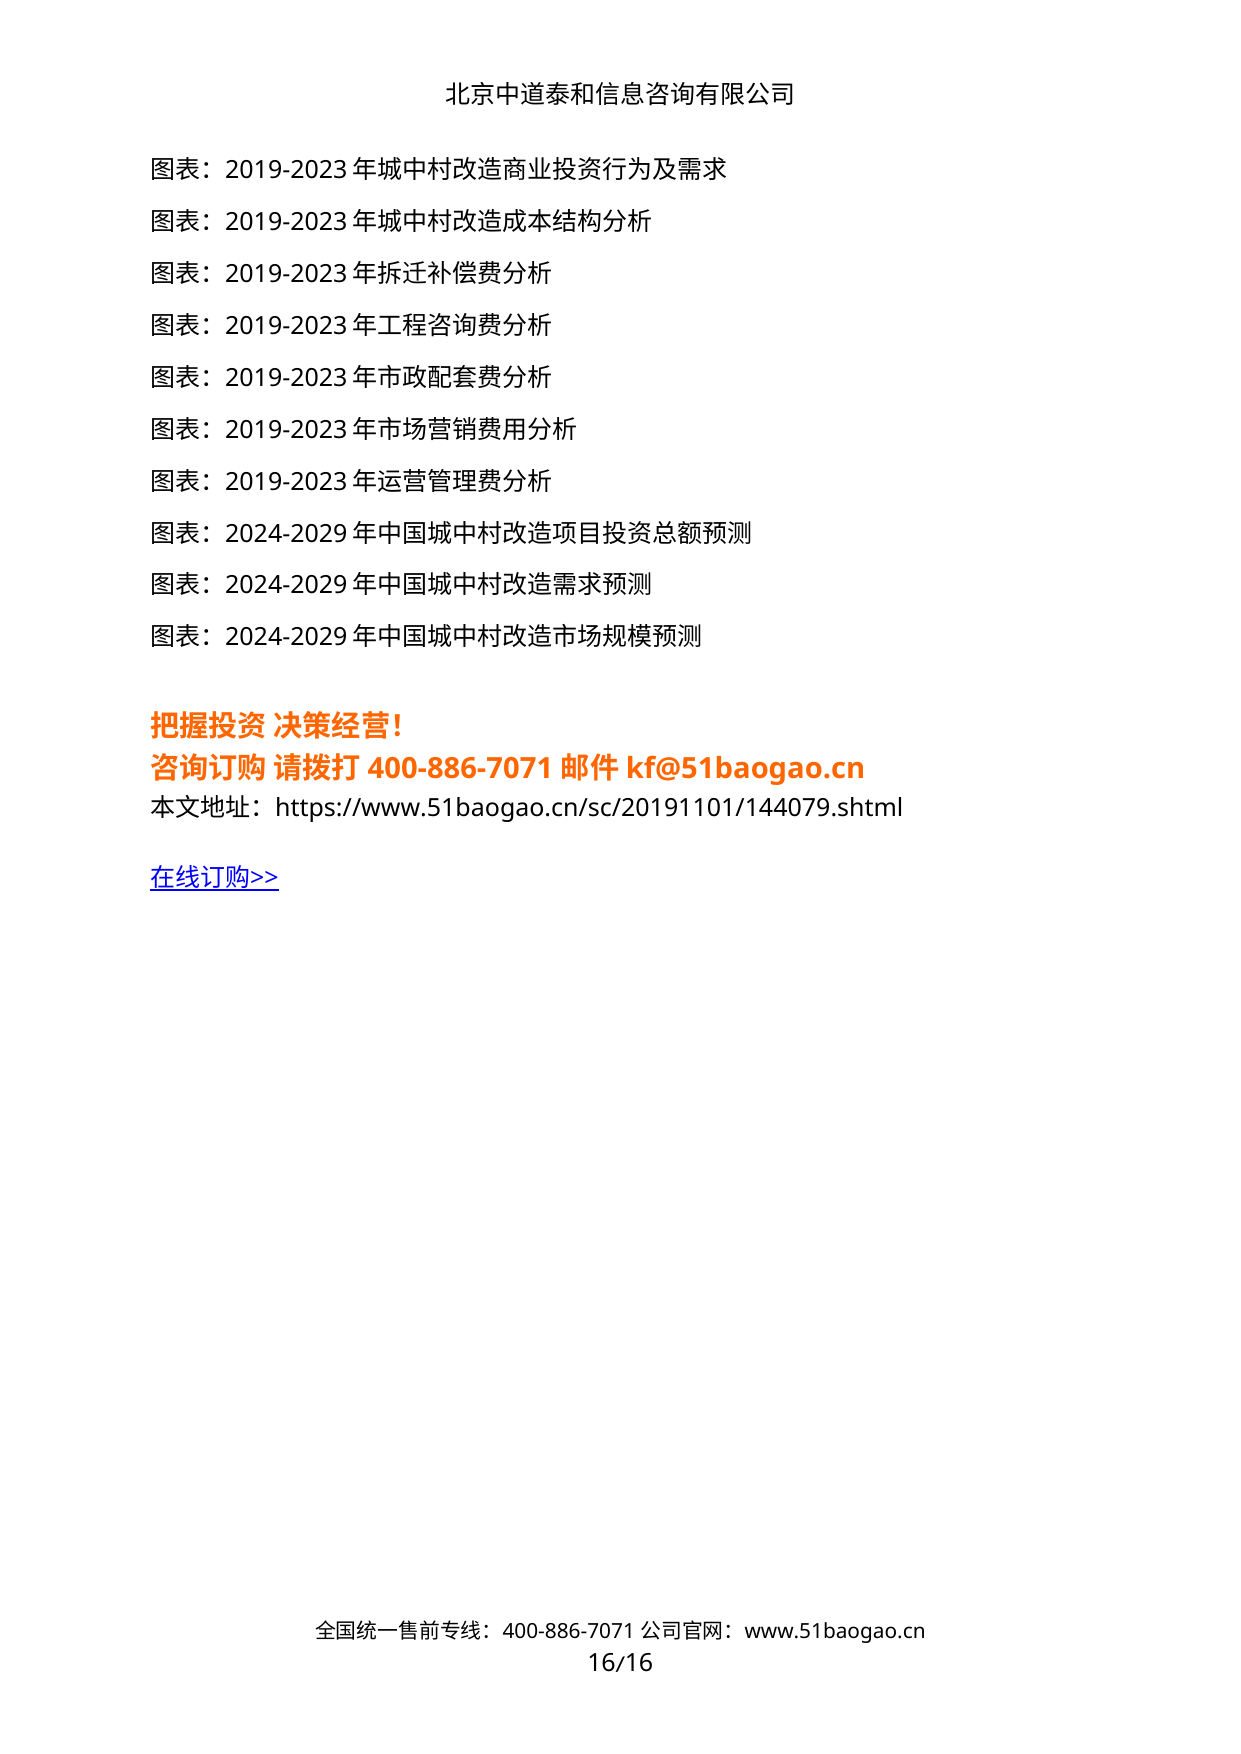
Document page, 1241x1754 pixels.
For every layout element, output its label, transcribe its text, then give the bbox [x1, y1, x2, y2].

text 图表：2024-2029年中国城中村改造项目投资总额预测 [150, 513, 1090, 549]
text 图表：2019-2023年城中村改造商业投资行为及需求 [150, 150, 1090, 186]
text 图表：2019-2023年拆迁补偿费分析 [150, 254, 1090, 290]
text 图表：2019-2023年运营管理费分析 [150, 461, 1090, 497]
text 图表：2019-2023年城中村改造成本结构分析 [150, 202, 1090, 238]
text 图表：2024-2029年中国城中村改造市场规模预测 [150, 617, 1090, 653]
text 把握投资 决策经营！咨询订购 请拨打 400-886-7071 邮件 kf@51baogao.cn本文地址：https://www.51baogao.cn/sc/20191101/144079.shtml [150, 669, 1090, 824]
text 图表：2019-2023年工程咨询费分析 [150, 306, 1090, 342]
text 图表：2024-2029年中国城中村改造需求预测 [150, 565, 1090, 601]
text 在线订购>> [150, 824, 1090, 894]
text 图表：2019-2023年市场营销费用分析 [150, 409, 1090, 446]
text 图表：2019-2023年市政配套费分析 [150, 357, 1090, 394]
